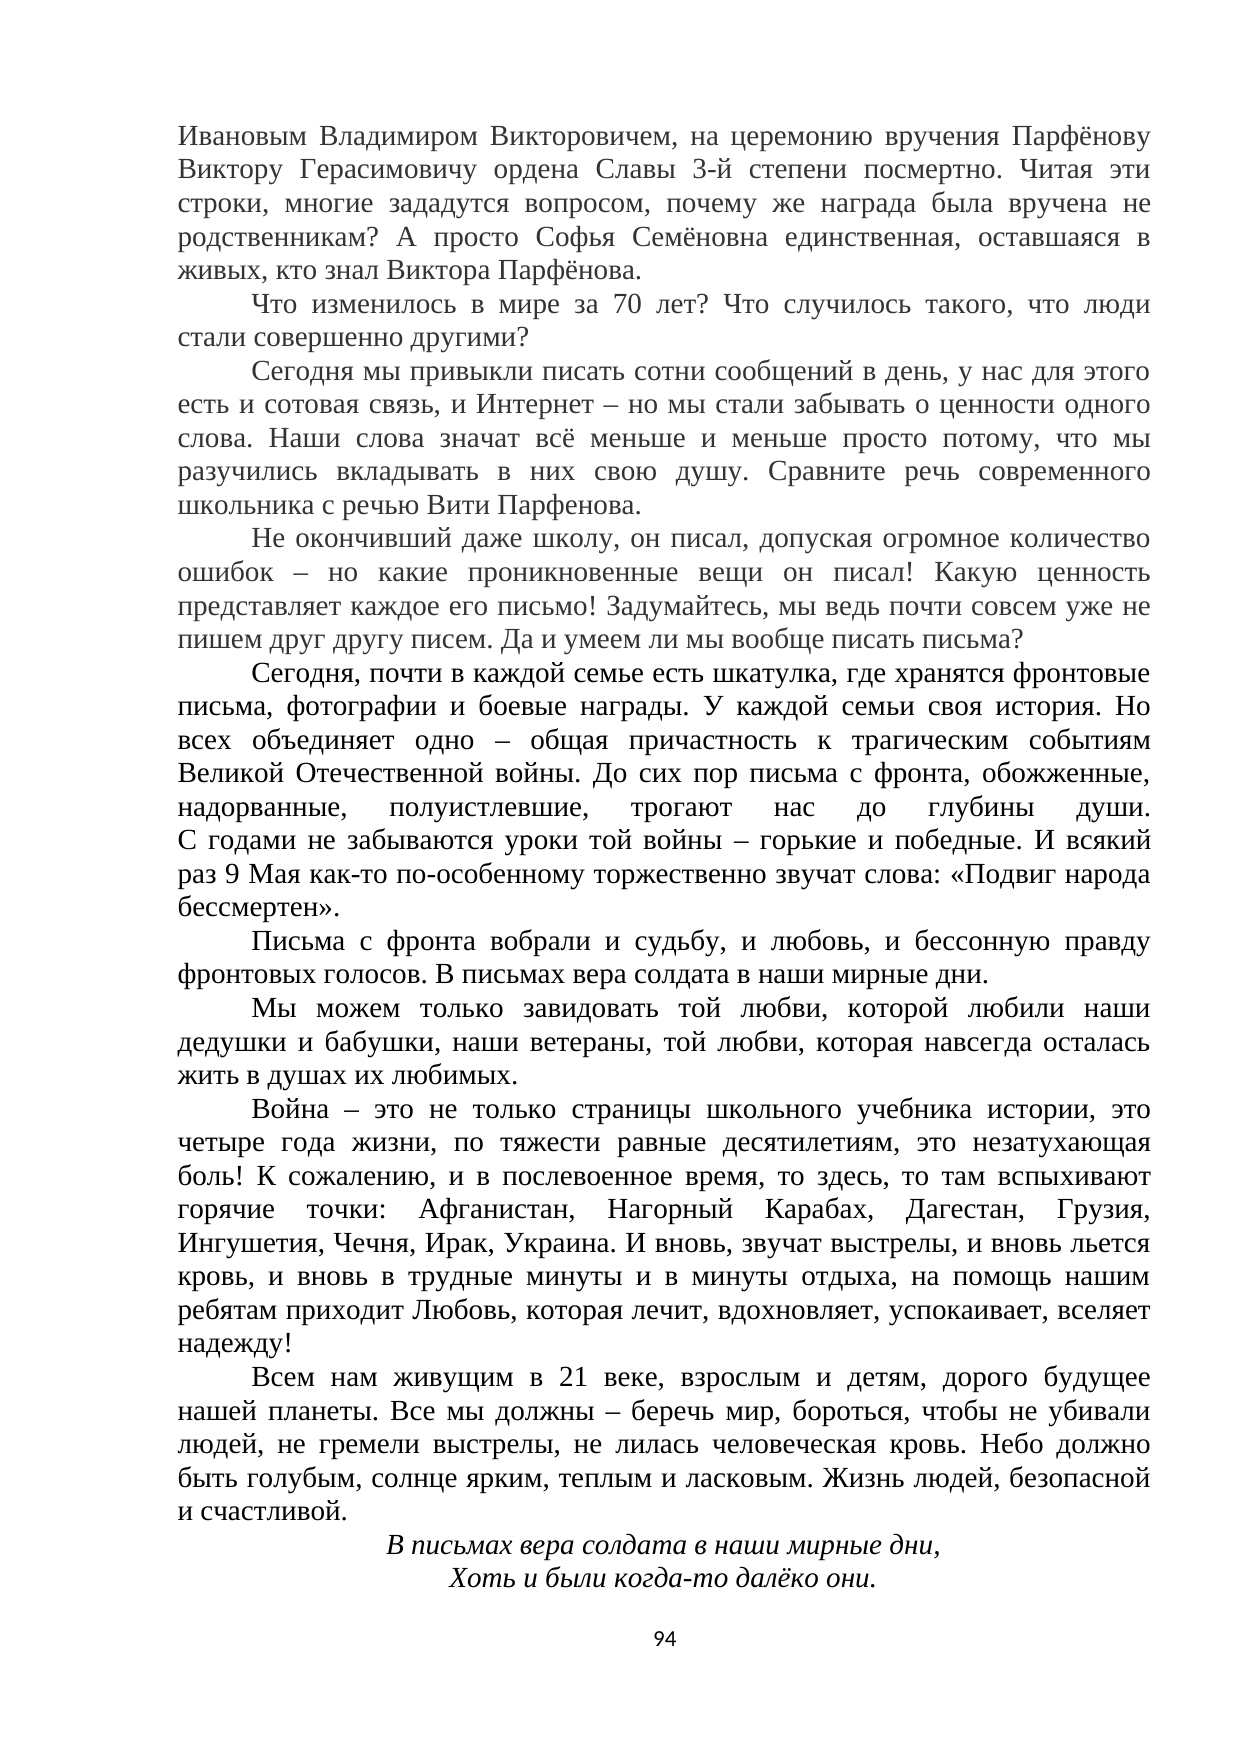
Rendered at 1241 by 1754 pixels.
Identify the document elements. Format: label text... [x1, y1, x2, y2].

text Что изменилось в мире за 70 лет? Что случилось такого, что люди стали совершенно другими? [177, 353, 1152, 420]
text Сегодня, почти в каждой семье есть шкатулка, где хранятся фронтовые письма, фотографии и боевые награды. У каждой семьи своя история. Но всех объединяет одно – общая причастность к трагическим событиям Великой Отечественной войны. До сих пор письма с фронта, обожженные, надорванные, полуистлевшие, трогают нас до глубины души. С годами не забываются уроки той войны – горькие и победные. И всякий раз 9 Мая как-то по-особенному торжественно звучат слова: «Подвиг народа бессмертен». [177, 722, 1152, 990]
text Война – это не только страницы школьного учебника истории, это четыре года жизни, по тяжести равные десятилетиям, это незатухающая боль! К сожалению, и в послевоенное время, то здесь, то там вспыхивают горячие точки: Афганистан, Нагорный Карабах, Дагестан, Грузия, Ингушетия, Чечня, Ирак, Украина. И вновь, звучат выстрелы, и вновь льется кровь, и вновь в трудные минуты и в минуты отдыха, на помощь нашим ребятам приходит Любовь, которая лечит, вдохновляет, успокаивает, вселяет надежду! [177, 1158, 1152, 1426]
text 5 февраля 2013 года Софья Семёновна была приглашена, главой Администрации муниципального образования «Житнинский сельсовет», Ивановым Владимиром Викторовичем, на церемонию вручения Парфёнову Виктору Герасимовичу ордена Славы 3-й степени посмертно. Читая эти строки, многие зададутся вопросом, почему же награда была вручена не родственникам? А просто Софья Семёновна единственная, оставшаяся в живых, кто знал Виктора Парфёнова. [177, 118, 1152, 353]
text Всем нам живущим в 21 веке, взрослым и детям, дорого будущее нашей планеты. Все мы должны – беречь мир, бороться, чтобы не убивали людей, не гремели выстрелы, не лилась человеческая кровь. Небо должно быть голубым, солнце ярким, теплым и ласковым. Жизнь людей, безопасной и счастливой. [177, 1426, 1152, 1594]
text Сегодня мы привыкли писать сотни сообщений в день, у нас для этого есть и сотовая связь, и Интернет – но мы стали забывать о ценности одного слова. Наши слова значат всё меньше и меньше просто потому, что мы разучились вкладывать в них свою душу. Сравните речь современного школьника с речью Вити Парфенова. [177, 420, 1152, 588]
text Не окончивший даже школу, он писал, допуская огромное количество ошибок – но какие проникновенные вещи он писал! Какую ценность представляет каждое его письмо! Задумайтесь, мы ведь почти совсем уже не пишем друг другу писем. Да и умеем ли мы вообще писать письма? [177, 588, 1152, 722]
text Мы можем только завидовать той любви, которой любили наши дедушки и бабушки, наши ветераны, той любви, которая навсегда осталась жить в душах их любимых. [177, 1057, 1152, 1158]
text Письма с фронта вобрали и судьбу, и любовь, и бессонную правду фронтовых голосов. В письмах вера солдата в наши мирные дни. [177, 990, 1152, 1057]
